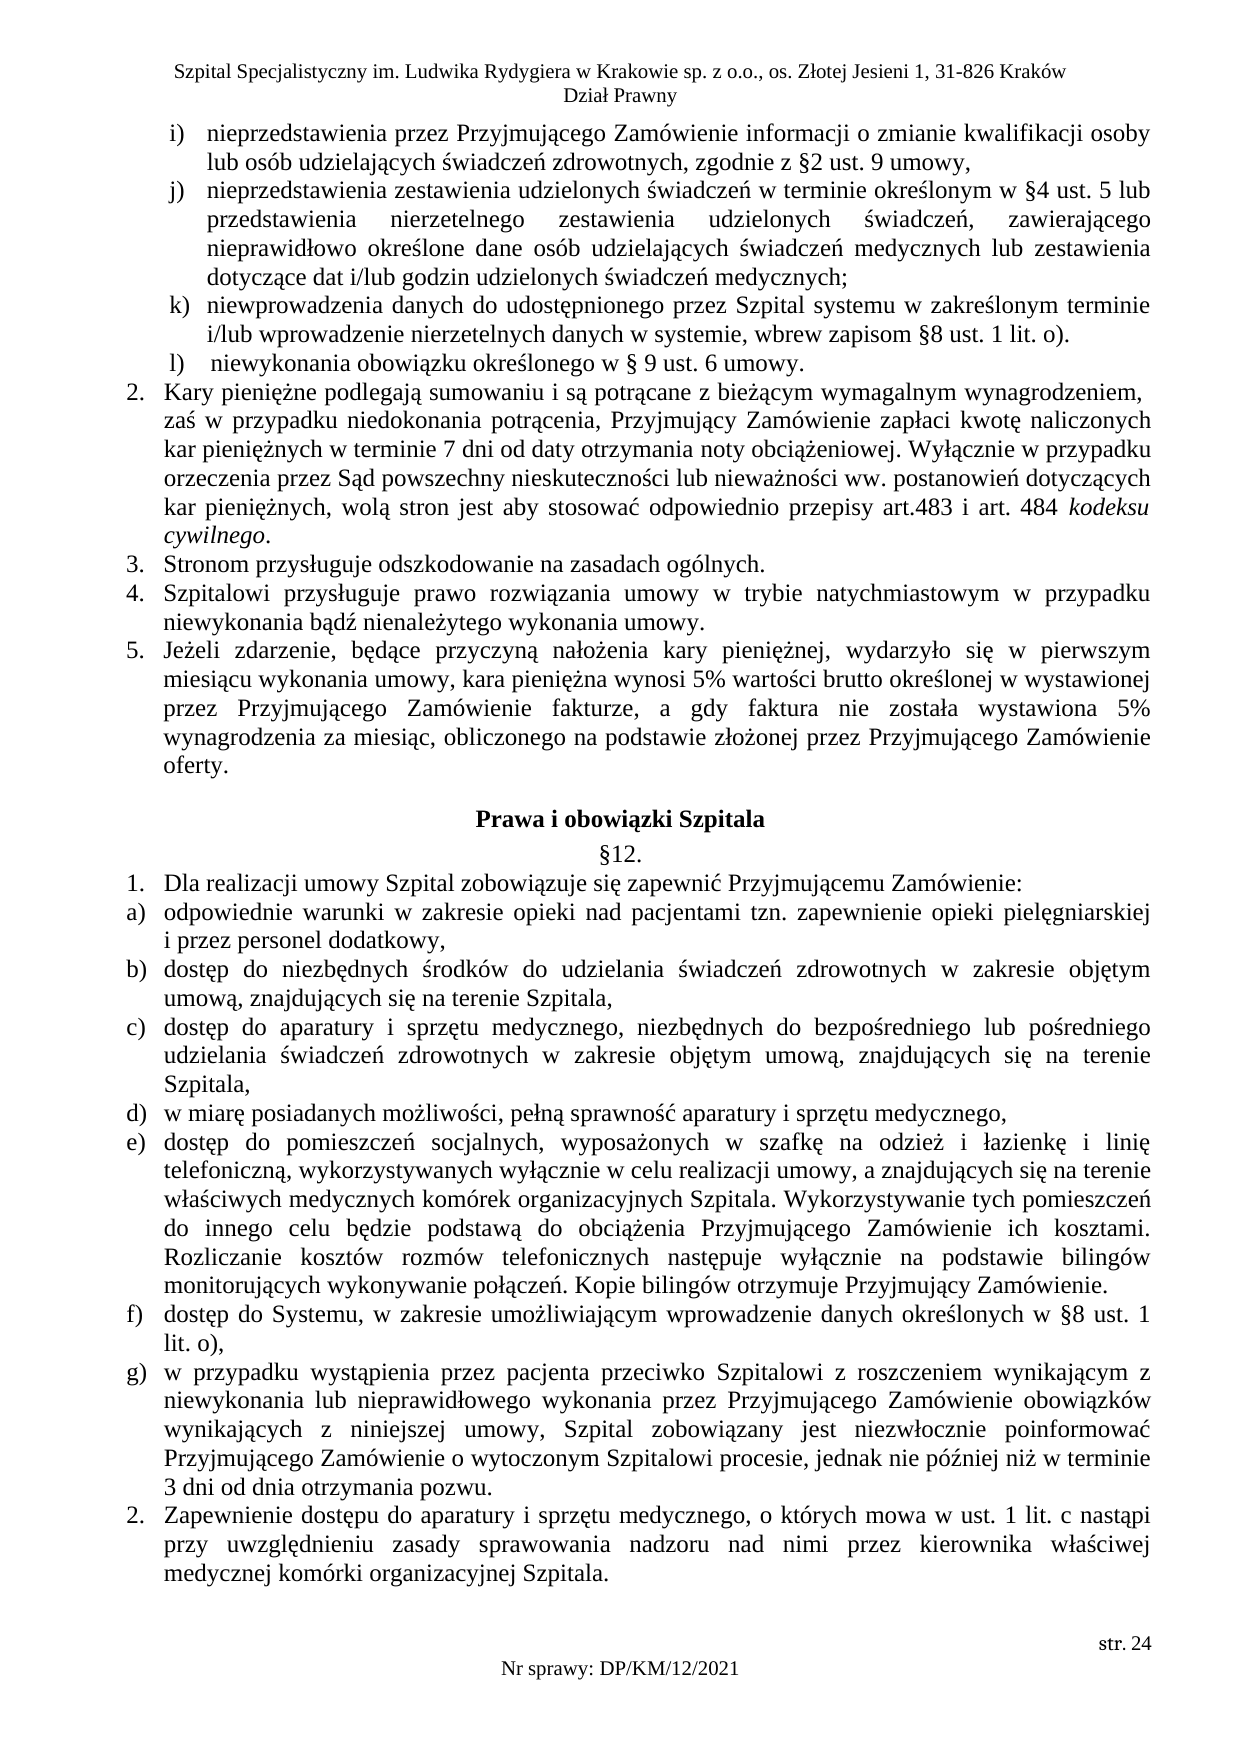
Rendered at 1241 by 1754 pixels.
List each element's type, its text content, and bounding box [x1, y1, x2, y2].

list nieprzedstawienia zestawienia udzielonych świadczeń w terminie określonym w §4 ust. 5 lub przedstawienia nierzetelnego zestawienia udzielonych świadczeń, zawierającego nieprawidłowo określone dane osób udzielających świadczeń medycznych lub zestawienia dotyczące dat i/lub godzin udzielonych świadczeń medycznych; [169, 176, 1152, 291]
list niewykonania obowiązku określonego w § 9 ust. 6 umowy. [169, 348, 1152, 377]
list dostęp do niezbędnych środków do udzielania świadczeń zdrowotnych w zakresie objętym umową, znajdujących się na terenie Szpitala, [126, 954, 1152, 1012]
list Jeżeli zdarzenie, będące przyczyną nałożenia kary pieniężnej, wydarzyło się w pierwszym miesiącu wykonania umowy, kara pieniężna wynosi 5% wartości brutto określonej w wystawionej przez Przyjmującego Zamówienie fakturze, a gdy faktura nie została wystawiona 5% wynagrodzenia za miesiąc, obliczonego na podstawie złożonej przez Przyjmującego Zamówienie oferty. [126, 636, 1152, 779]
list niewprowadzenia danych do udostępnionego przez Szpital systemu w zakreślonym terminie i/lub wprowadzenie nierzetelnych danych w systemie, wbrew zapisom §8 ust. 1 lit. o). [169, 291, 1152, 348]
list Stronom przysługuje odszkodowanie na zasadach ogólnych. [126, 549, 1152, 578]
list w przypadku wystąpienia przez pacjenta przeciwko Szpitalowi z roszczeniem wynikającym z niewykonania lub nieprawidłowego wykonania przez Przyjmującego Zamówienie obowiązków wynikających z niniejszej umowy, Szpital zobowiązany jest niezwłocznie poinformować Przyjmującego Zamówienie o wytoczonym Szpitalowi procesie, jednak nie później niż w terminie 3 dni od dnia otrzymania pozwu. [126, 1357, 1152, 1501]
list odpowiednie warunki w zakresie opieki nad pacjentami tzn. zapewnienie opieki pielęgniarskiej i przez personel dodatkowy, [126, 897, 1152, 954]
list dostęp do Systemu, w zakresie umożliwiającym wprowadzenie danych określonych w §8 ust. 1 lit. o), [126, 1299, 1152, 1357]
list w miarę posiadanych możliwości, pełną sprawność aparatury i sprzętu medycznego, [126, 1098, 1152, 1127]
text Prawa i obowiązki Szpitala [89, 804, 1152, 833]
list dostęp do pomieszczeń socjalnych, wyposażonych w szafkę na odzież i łazienkę i linię telefoniczną, wykorzystywanych wyłącznie w celu realizacji umowy, a znajdujących się na terenie właściwych medycznych komórek organizacyjnych Szpitala. Wykorzystywanie tych pomieszczeń do innego celu będzie podstawą do obciążenia Przyjmującego Zamówienie ich kosztami. Rozliczanie kosztów rozmów telefonicznych następuje wyłącznie na podstawie bilingów monitorujących wykonywanie połączeń. Kopie bilingów otrzymuje Przyjmujący Zamówienie. [126, 1127, 1152, 1299]
list Dla realizacji umowy Szpital zobowiązuje się zapewnić Przyjmującemu Zamówienie: [126, 868, 1152, 897]
list dostęp do aparatury i sprzętu medycznego, niezbędnych do bezpośredniego lub pośredniego udzielania świadczeń zdrowotnych w zakresie objętym umową, znajdujących się na terenie Szpitala, [126, 1012, 1152, 1098]
list nieprzedstawienia przez Przyjmującego Zamówienie informacji o zmianie kwalifikacji osoby lub osób udzielających świadczeń zdrowotnych, zgodnie z §2 ust. 9 umowy, [169, 118, 1152, 176]
list Szpitalowi przysługuje prawo rozwiązania umowy w trybie natychmiastowym w przypadku niewykonania bądź nienależytego wykonania umowy. [126, 578, 1152, 636]
text §12. [89, 839, 1152, 868]
list Zapewnienie dostępu do aparatury i sprzętu medycznego, o których mowa w ust. 1 lit. c nastąpi przy uwzględnieniu zasady sprawowania nadzoru nad nimi przez kierownika właściwej medycznej komórki organizacyjnej Szpitala. [126, 1501, 1152, 1587]
list Kary pieniężne podlegają sumowaniu i są potrącane z bieżącym wymagalnym wynagrodzeniem, zaś w przypadku niedokonania potrącenia, Przyjmujący Zamówienie zapłaci kwotę naliczonych kar pieniężnych w terminie 7 dni od daty otrzymania noty obciążeniowej. Wyłącznie w przypadku orzeczenia przez Sąd powszechny nieskuteczności lub nieważności ww. postanowień dotyczących kar pieniężnych, wolą stron jest aby stosować odpowiednio przepisy art.483 i art. 484 kodeksu cywilnego. [126, 377, 1152, 549]
